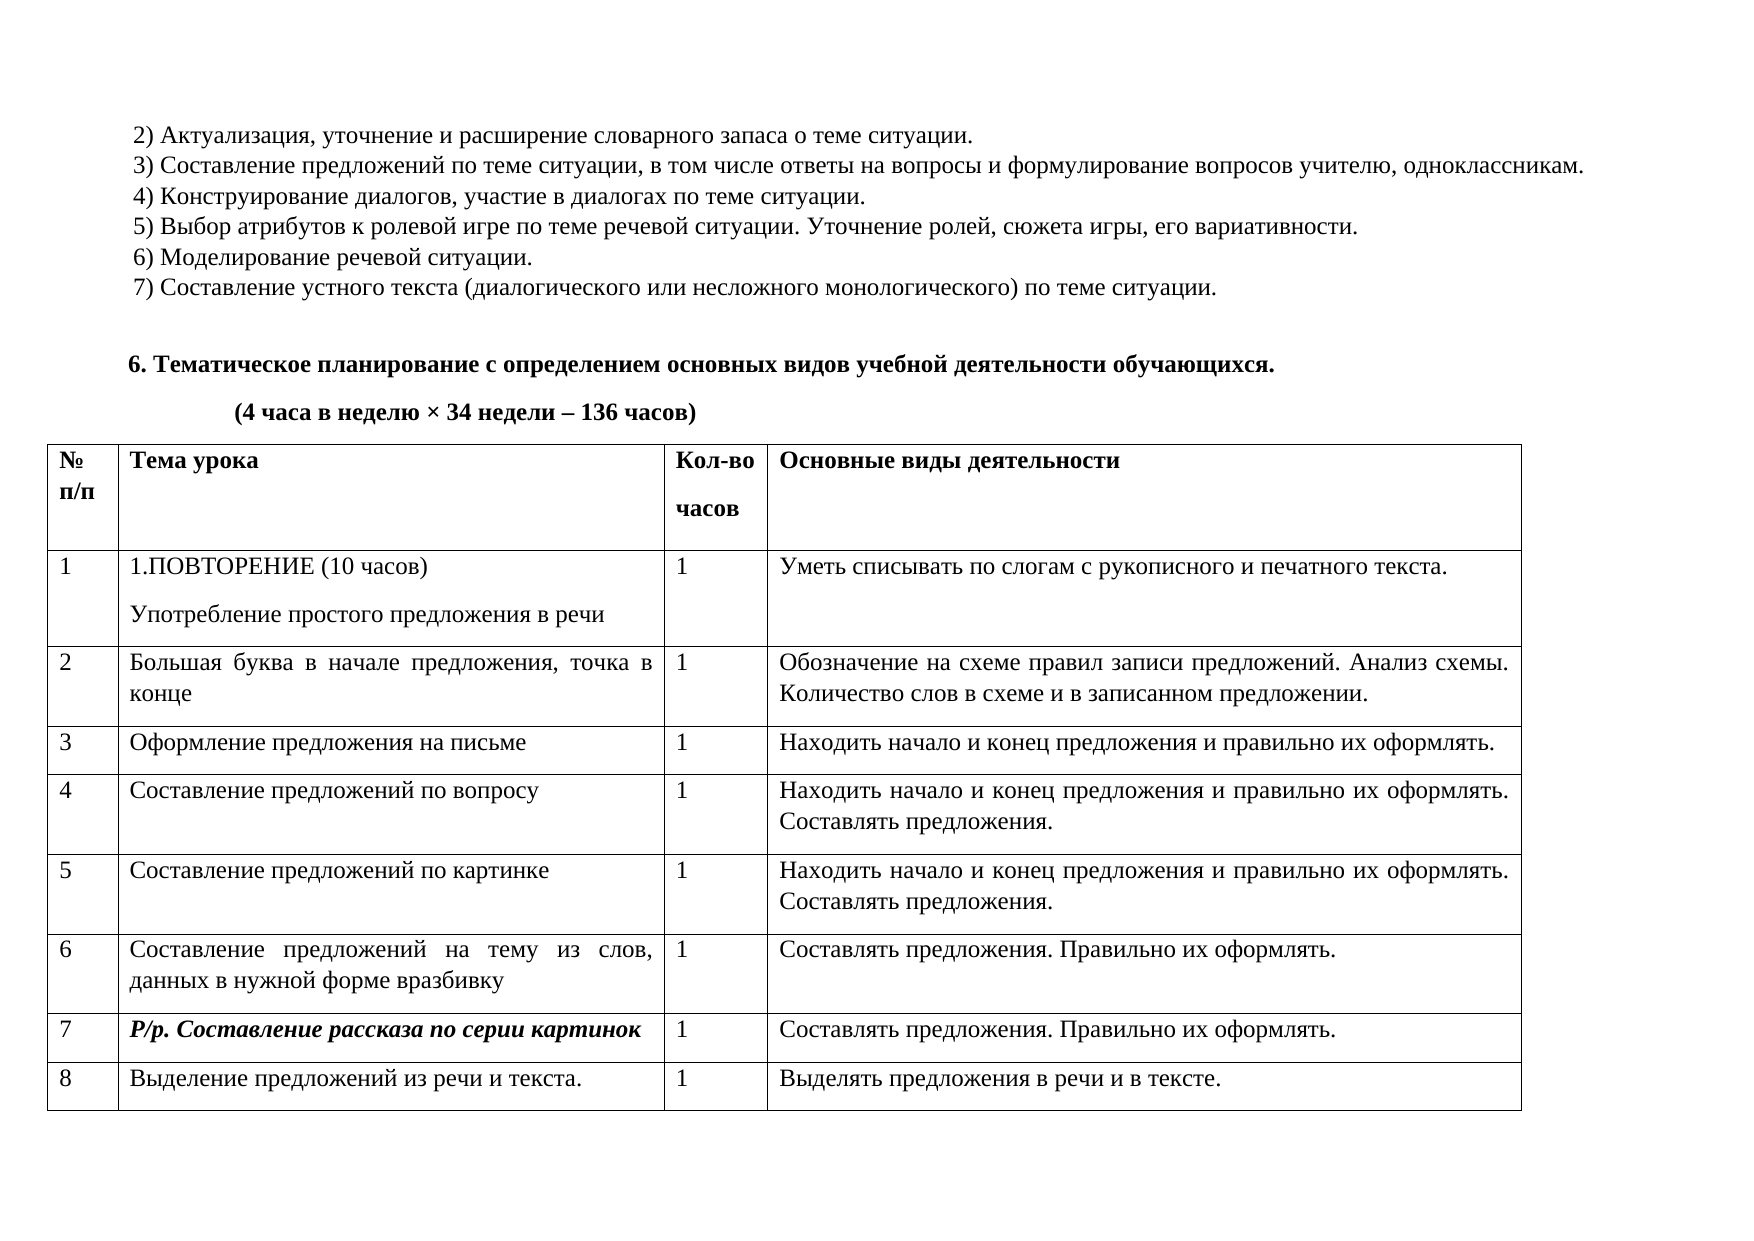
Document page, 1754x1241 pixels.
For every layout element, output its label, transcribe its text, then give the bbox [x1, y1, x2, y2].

table_cell Оформление предложения на письме [119, 727, 664, 774]
table_cell 1 [665, 727, 767, 774]
table_cell 1 [665, 855, 767, 933]
table_cell 1 [665, 1063, 767, 1110]
table_header Кол-во часов [665, 445, 767, 550]
table_cell 8 [48, 1063, 118, 1110]
text 6) Моделирование речевой ситуации. [133, 240, 1636, 271]
table_cell 1 [665, 1014, 767, 1062]
table_cell 3 [48, 727, 118, 774]
table_cell 1 [665, 935, 767, 1013]
table_cell Выделение предложений из речи и текста. [119, 1063, 664, 1110]
table_cell Находить начало и конец предложения и правильно их оформлять. [768, 727, 1521, 774]
table_cell 6 [48, 935, 118, 1013]
table_cell Составление предложений по вопросу [119, 775, 664, 854]
table_cell Составление предложений на тему из слов, данных в нужной форме вразбивку [119, 935, 664, 1013]
table_cell 1 [48, 551, 118, 646]
table_cell Р/р. Составление рассказа по серии картинок [119, 1014, 664, 1062]
table_cell 1 [665, 647, 767, 726]
table_header Тема урока [119, 445, 664, 550]
table_cell Составление предложений по картинке [119, 855, 664, 933]
table_cell Составлять предложения. Правильно их оформлять. [768, 1014, 1521, 1062]
table_cell 5 [48, 855, 118, 933]
table_header № п/п [48, 445, 118, 550]
text 5) Выбор атрибутов к ролевой игре по теме речевой ситуации. Уточнение ролей, сюжета игры, его вариативности. [133, 210, 1636, 240]
text 3) Составление предложений по теме ситуации, в том числе ответы на вопросы и формулирование вопросов учителю, одноклассникам. [133, 149, 1636, 179]
text 4) Конструирование диалогов, участие в диалогах по теме ситуации. [133, 179, 1636, 210]
table_cell 1.ПОВТОРЕНИЕ (10 часов) Употребление простого предложения в речи [119, 551, 664, 646]
table_cell 2 [48, 647, 118, 726]
table_cell Большая буква в начале предложения, точка в конце [119, 647, 664, 726]
table_cell 4 [48, 775, 118, 854]
table_cell Составлять предложения. Правильно их оформлять. [768, 935, 1521, 1013]
table_cell Обозначение на схеме правил записи предложений. Анализ схемы. Количество слов в схеме и в записанном предложении. [768, 647, 1521, 726]
table_cell Находить начало и конец предложения и правильно их оформлять. Составлять предложения. [768, 855, 1521, 933]
text 6. Тематическое планирование с определением основных видов учебной деятельности обучающихся. [59, 349, 1636, 378]
table_cell 1 [665, 775, 767, 854]
table_cell 1 [665, 551, 767, 646]
table_cell Находить начало и конец предложения и правильно их оформлять. Составлять предложения. [768, 775, 1521, 854]
table_cell Уметь списывать по слогам с рукописного и печатного текста. [768, 551, 1521, 646]
table_cell Выделять предложения в речи и в тексте. [768, 1063, 1521, 1110]
table_cell 7 [48, 1014, 118, 1062]
table_header Основные виды деятельности [768, 445, 1521, 550]
text 2) Актуализация, уточнение и расширение словарного запаса о теме ситуации. [133, 118, 1636, 149]
text (4 часа в неделю × 34 недели – 136 часов) [59, 397, 1636, 425]
text 7) Составление устного текста (диалогического или несложного монологического) по теме ситуации. [133, 271, 1636, 301]
